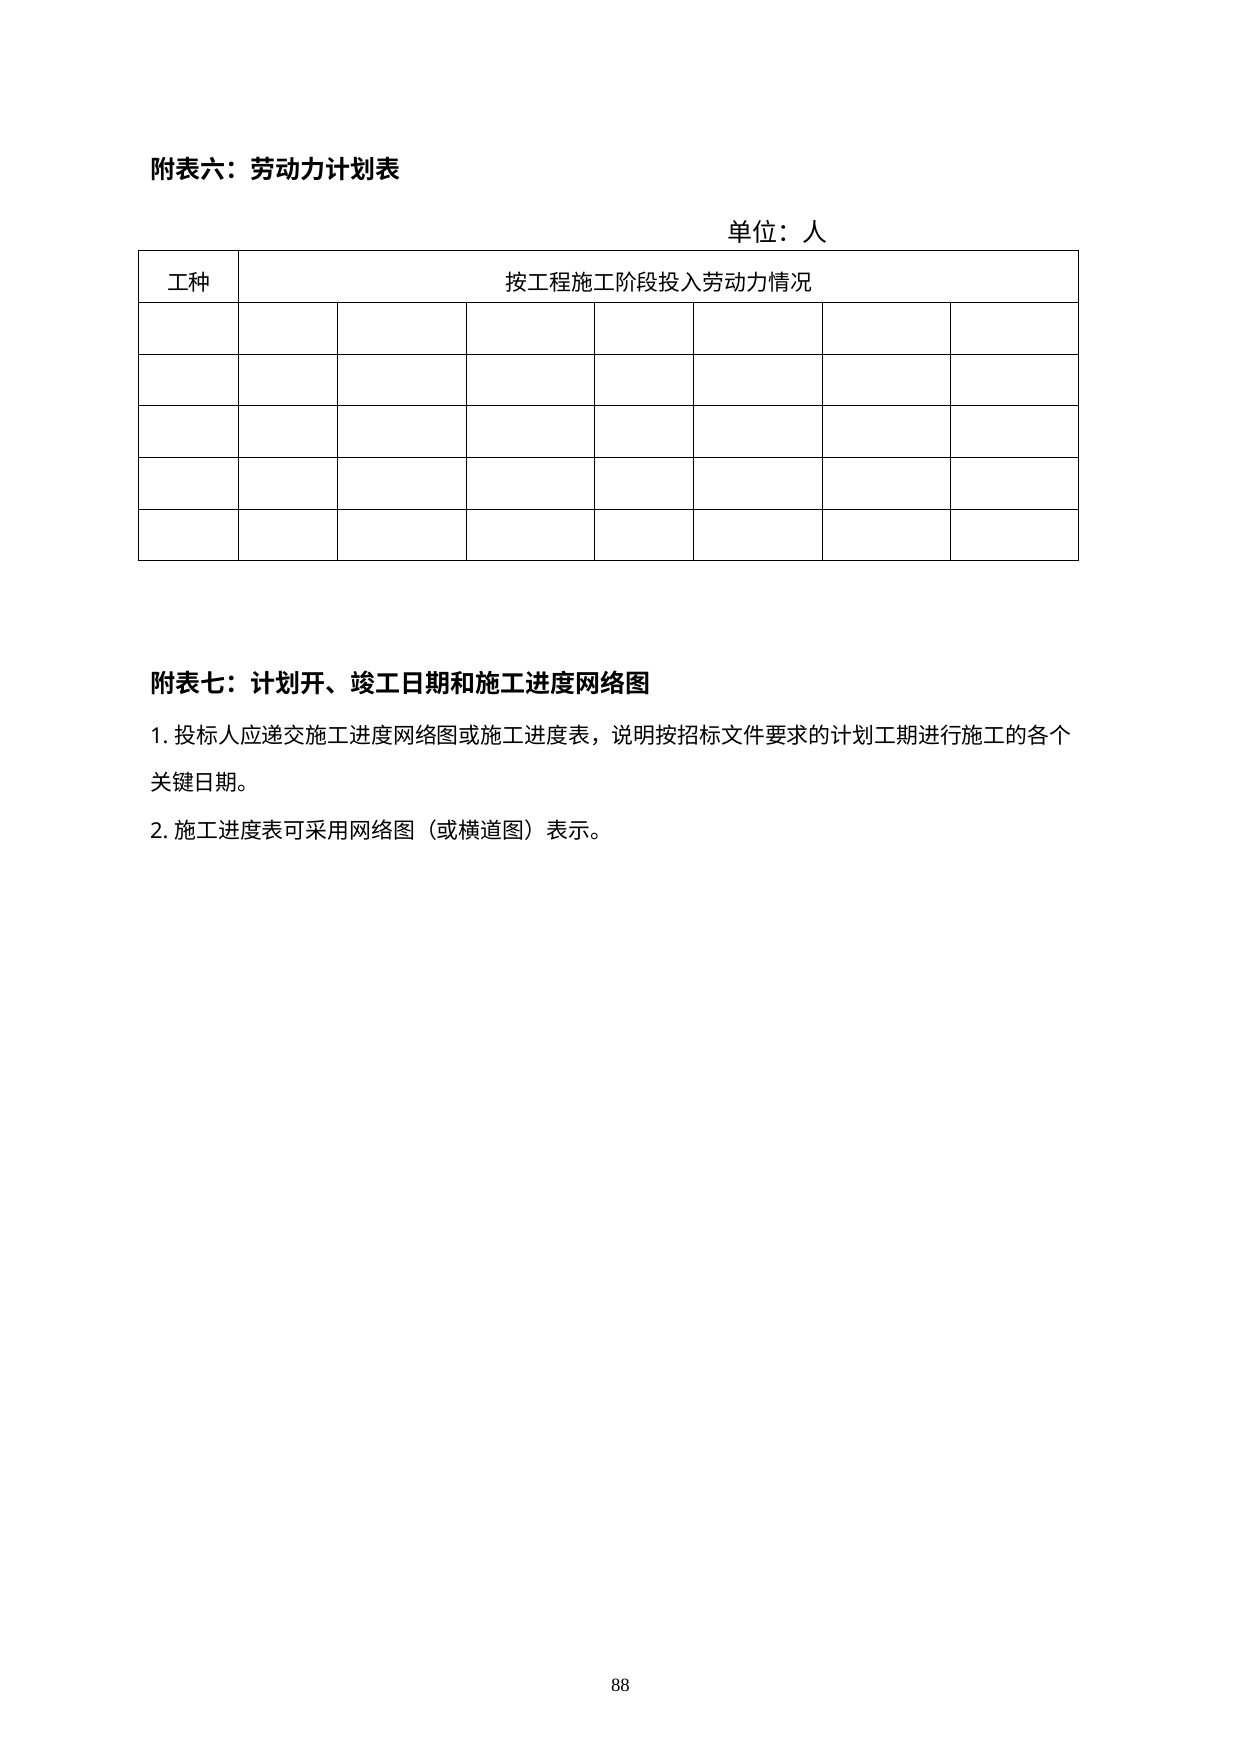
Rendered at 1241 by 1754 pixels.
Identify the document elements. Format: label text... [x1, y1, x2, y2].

table_cell [139, 303, 238, 353]
table_cell [823, 406, 950, 457]
table_cell [595, 303, 693, 353]
table_cell [338, 510, 466, 560]
table_cell [139, 355, 238, 405]
table_cell [139, 458, 238, 508]
table_cell [338, 303, 466, 353]
table_cell [694, 355, 822, 405]
table_cell [951, 303, 1078, 353]
table_cell [951, 458, 1078, 508]
table_cell [595, 355, 693, 405]
table_cell [951, 510, 1078, 560]
table_cell [694, 303, 822, 353]
table_cell [338, 355, 466, 405]
table_header 按工程施工阶段投入劳动力情况 [239, 251, 1078, 302]
table_cell [239, 303, 337, 353]
table_cell [239, 510, 337, 560]
table_cell [951, 355, 1078, 405]
text 1. 投标人应递交施工进度网络图或施工进度表，说明按招标文件要求的计划工期进行施工的各个关键日期。 [150, 718, 1090, 797]
text 附表六：劳动力计划表 [150, 150, 1090, 186]
table_header 工种 [139, 251, 238, 302]
table_cell [467, 458, 594, 508]
table_cell [595, 458, 693, 508]
table_cell [338, 458, 466, 508]
text 附表七：计划开、竣工日期和施工进度网络图 [150, 663, 1090, 699]
table_cell [694, 458, 822, 508]
table_cell [467, 406, 594, 457]
text 单位：人 [150, 204, 1047, 250]
table_cell [467, 510, 594, 560]
table_cell [823, 355, 950, 405]
table_cell [139, 510, 238, 560]
table_cell [467, 355, 594, 405]
table_cell [823, 510, 950, 560]
table_cell [239, 406, 337, 457]
text 2. 施工进度表可采用网络图（或横道图）表示。 [150, 813, 1090, 844]
table_cell [595, 406, 693, 457]
table_cell [823, 458, 950, 508]
table_cell [951, 406, 1078, 457]
table_cell [338, 406, 466, 457]
table_cell [467, 303, 594, 353]
table_cell [239, 458, 337, 508]
table_cell [239, 355, 337, 405]
table_cell [694, 510, 822, 560]
table_cell [139, 406, 238, 457]
table_cell [595, 510, 693, 560]
table_cell [823, 303, 950, 353]
table_cell [694, 406, 822, 457]
